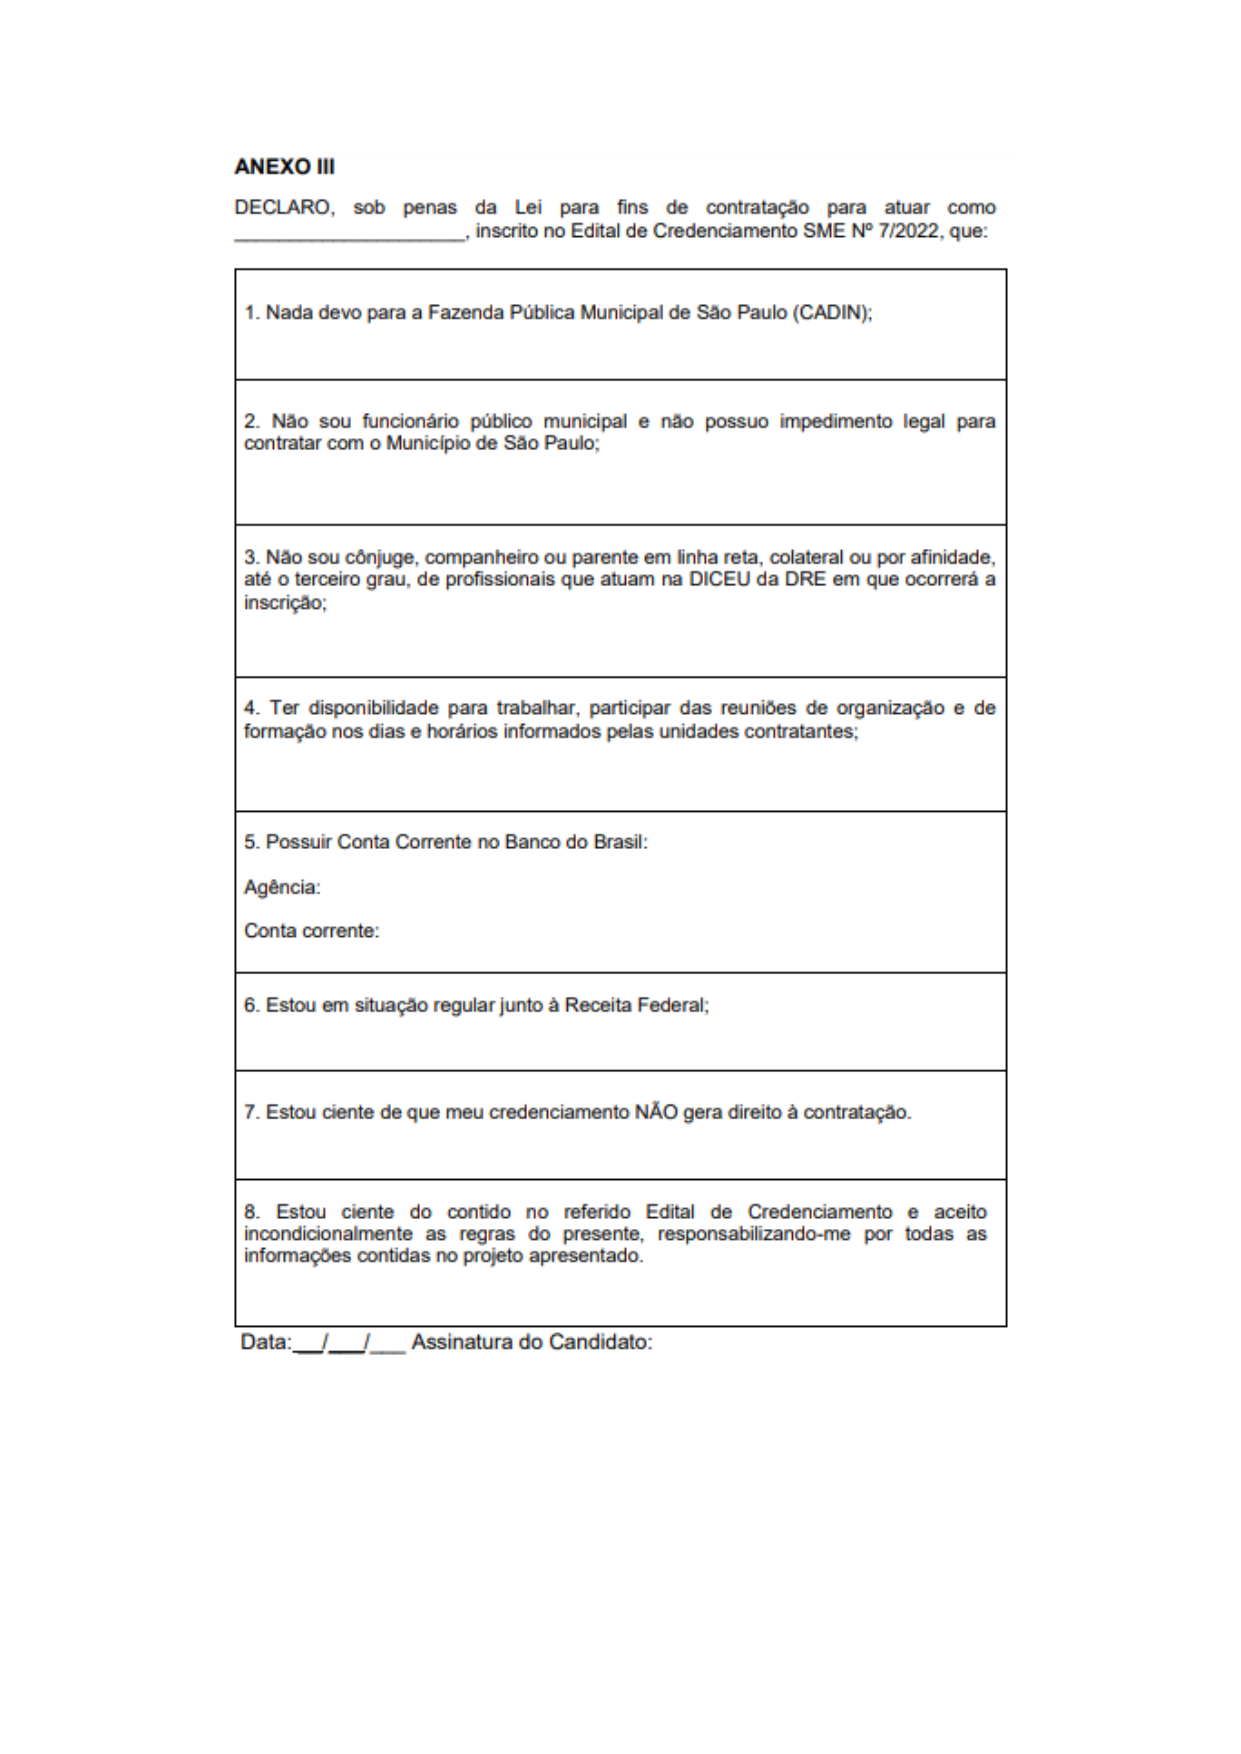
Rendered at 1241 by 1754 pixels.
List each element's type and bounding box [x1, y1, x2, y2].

picture [224, 150, 1017, 1364]
